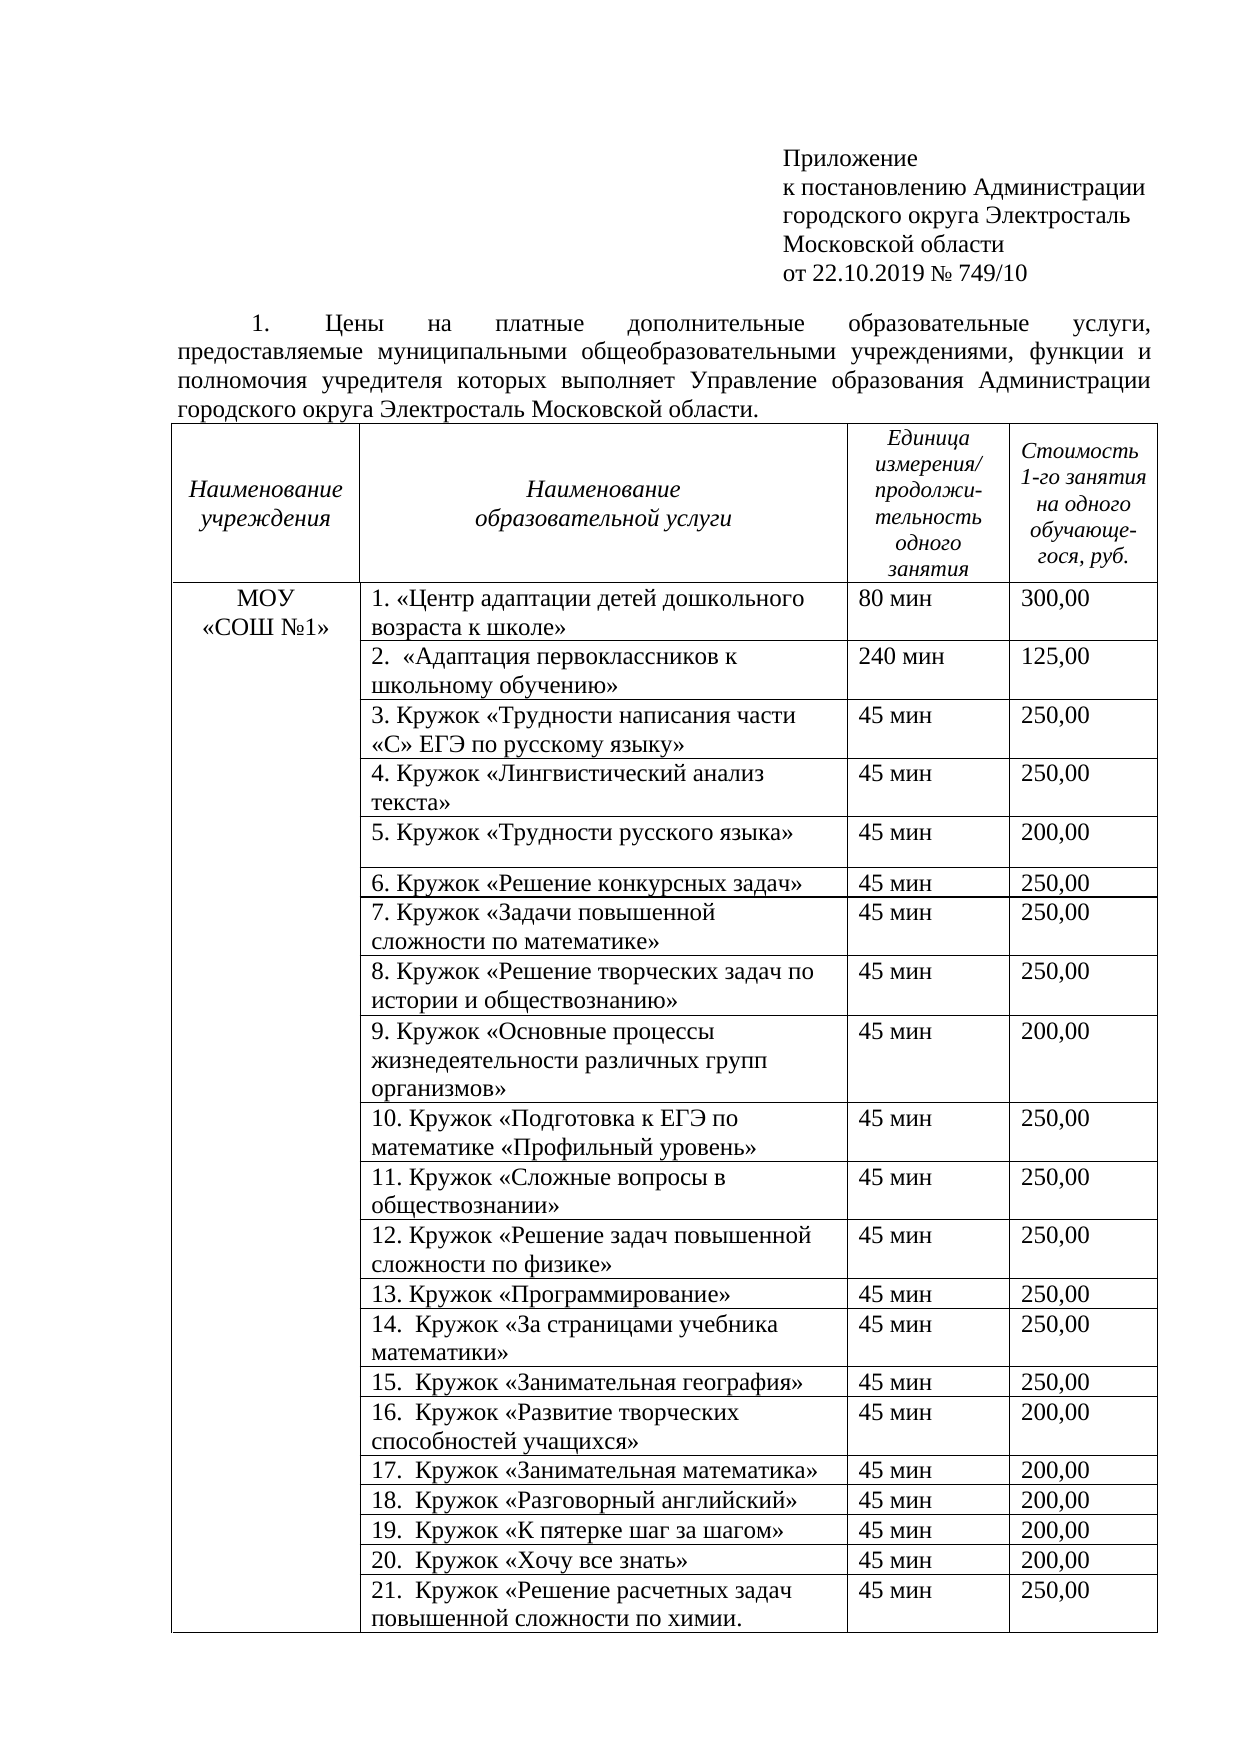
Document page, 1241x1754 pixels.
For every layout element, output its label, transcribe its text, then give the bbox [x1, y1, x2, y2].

table_cell МОУ «СОШ №1» [172, 583, 360, 1632]
table_cell 45 мин [848, 1103, 1009, 1161]
table_cell 45 мин [848, 1220, 1009, 1278]
table_cell 6. Кружок «Решение конкурсных задач» [361, 868, 847, 896]
table_cell 45 мин [848, 1456, 1009, 1484]
table_cell 45 мин [848, 1016, 1009, 1102]
table_cell 4. Кружок «Лингвистический анализ текста» [361, 759, 847, 816]
table_cell 250,00 [1010, 868, 1157, 896]
table_header Стоимость 1-го занятия на одного обучающе-гося, руб. [1010, 424, 1157, 582]
table_cell 250,00 [1010, 1575, 1157, 1632]
table_cell 45 мин [848, 868, 1009, 896]
table_cell 250,00 [1010, 1103, 1157, 1161]
table_cell 45 мин [848, 1545, 1009, 1574]
table_cell 250,00 [1010, 1279, 1157, 1308]
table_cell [361, 1575, 847, 1632]
table_cell 200,00 [1010, 1485, 1157, 1514]
table_cell 80 мин [848, 583, 1009, 640]
table_cell 20. Кружок «Хочу все знать» [361, 1545, 847, 1574]
table_cell 45 мин [848, 700, 1009, 757]
title Цены на платные дополнительные образовательные услуги, предоставляемые муниципальными общеобразовательными учреждениями, функции и полномочия учредителя которых выполняет Управление образования Администрации городского округа Электросталь Московской области. [177, 308, 1152, 423]
table_cell 3. Кружок «Трудности написания части «С» ЕГЭ по русскому языку» [361, 700, 847, 757]
table_cell 45 мин [848, 1575, 1009, 1632]
table_cell 17. Кружок «Занимательная математика» [361, 1456, 847, 1484]
table_cell 250,00 [1010, 1162, 1157, 1219]
table_cell 250,00 [1010, 1220, 1157, 1278]
table_cell 45 мин [848, 1367, 1009, 1396]
table_cell 14. Кружок «За страницами учебника математики» [361, 1309, 847, 1366]
text городского округа Электросталь [783, 201, 1152, 229]
table_cell 10. Кружок «Подготовка к ЕГЭ по математике «Профильный уровень» [361, 1103, 847, 1161]
table_cell 45 мин [848, 1162, 1009, 1219]
table_cell 2. «Адаптация первоклассников к школьному обучению» [361, 641, 847, 699]
table_cell 9. Кружок «Основные процессы жизнедеятельности различных групп организмов» [361, 1016, 847, 1102]
table_cell 250,00 [1010, 700, 1157, 757]
table_cell 19. Кружок «К пятерке шаг за шагом» [361, 1515, 847, 1544]
table_cell 15. Кружок «Занимательная география» [361, 1367, 847, 1396]
table_cell 11. Кружок «Сложные вопросы в обществознании» [361, 1162, 847, 1219]
text Приложение [783, 143, 1152, 172]
table_cell 45 мин [848, 956, 1009, 1015]
table_cell 200,00 [1010, 1545, 1157, 1574]
table_cell 5. Кружок «Трудности русского языка» [361, 817, 847, 867]
table_cell 45 мин [848, 1515, 1009, 1544]
table_cell 45 мин [848, 1397, 1009, 1454]
table_cell 200,00 [1010, 1456, 1157, 1484]
table_header Наименование образовательной услуги [360, 424, 847, 582]
table_cell 250,00 [1010, 956, 1157, 1015]
table_cell 45 мин [848, 759, 1009, 816]
table_cell 45 мин [848, 1309, 1009, 1366]
table_cell 45 мин [848, 898, 1009, 955]
table_cell 16. Кружок «Развитие творческих способностей учащихся» [361, 1397, 847, 1454]
table_cell 300,00 [1010, 583, 1157, 640]
table_cell 250,00 [1010, 1367, 1157, 1396]
table_cell 200,00 [1010, 1016, 1157, 1102]
table_cell 250,00 [1010, 1309, 1157, 1366]
table_cell 240 мин [848, 641, 1009, 699]
table_cell 18. Кружок «Разговорный английский» [361, 1485, 847, 1514]
table_cell 1. «Центр адаптации детей дошкольного возраста к школе» [361, 583, 847, 640]
text к постановлению Администрации [783, 172, 1152, 201]
table_cell 8. Кружок «Решение творческих задач по истории и обществознанию» [361, 956, 847, 1015]
table_cell 7. Кружок «Задачи повышенной сложности по математике» [361, 898, 847, 955]
table_cell 12. Кружок «Решение задач повышенной сложности по физике» [361, 1220, 847, 1278]
table_cell 200,00 [1010, 817, 1157, 867]
table_header Единица измерения/ продолжи-тельность одного занятия [848, 424, 1009, 582]
text Московской области [783, 229, 1152, 258]
table_cell 200,00 [1010, 1515, 1157, 1544]
table_cell 125,00 [1010, 641, 1157, 699]
table_cell 200,00 [1010, 1397, 1157, 1454]
text от 22.10.2019 № 749/10 [783, 258, 1152, 287]
table_cell 45 мин [848, 1485, 1009, 1514]
table_header Наименование учреждения [172, 424, 359, 582]
table_cell 250,00 [1010, 898, 1157, 955]
table_cell 45 мин [848, 1279, 1009, 1308]
table_cell 45 мин [848, 817, 1009, 867]
table_cell 250,00 [1010, 759, 1157, 816]
table_cell 13. Кружок «Программирование» [361, 1279, 847, 1308]
